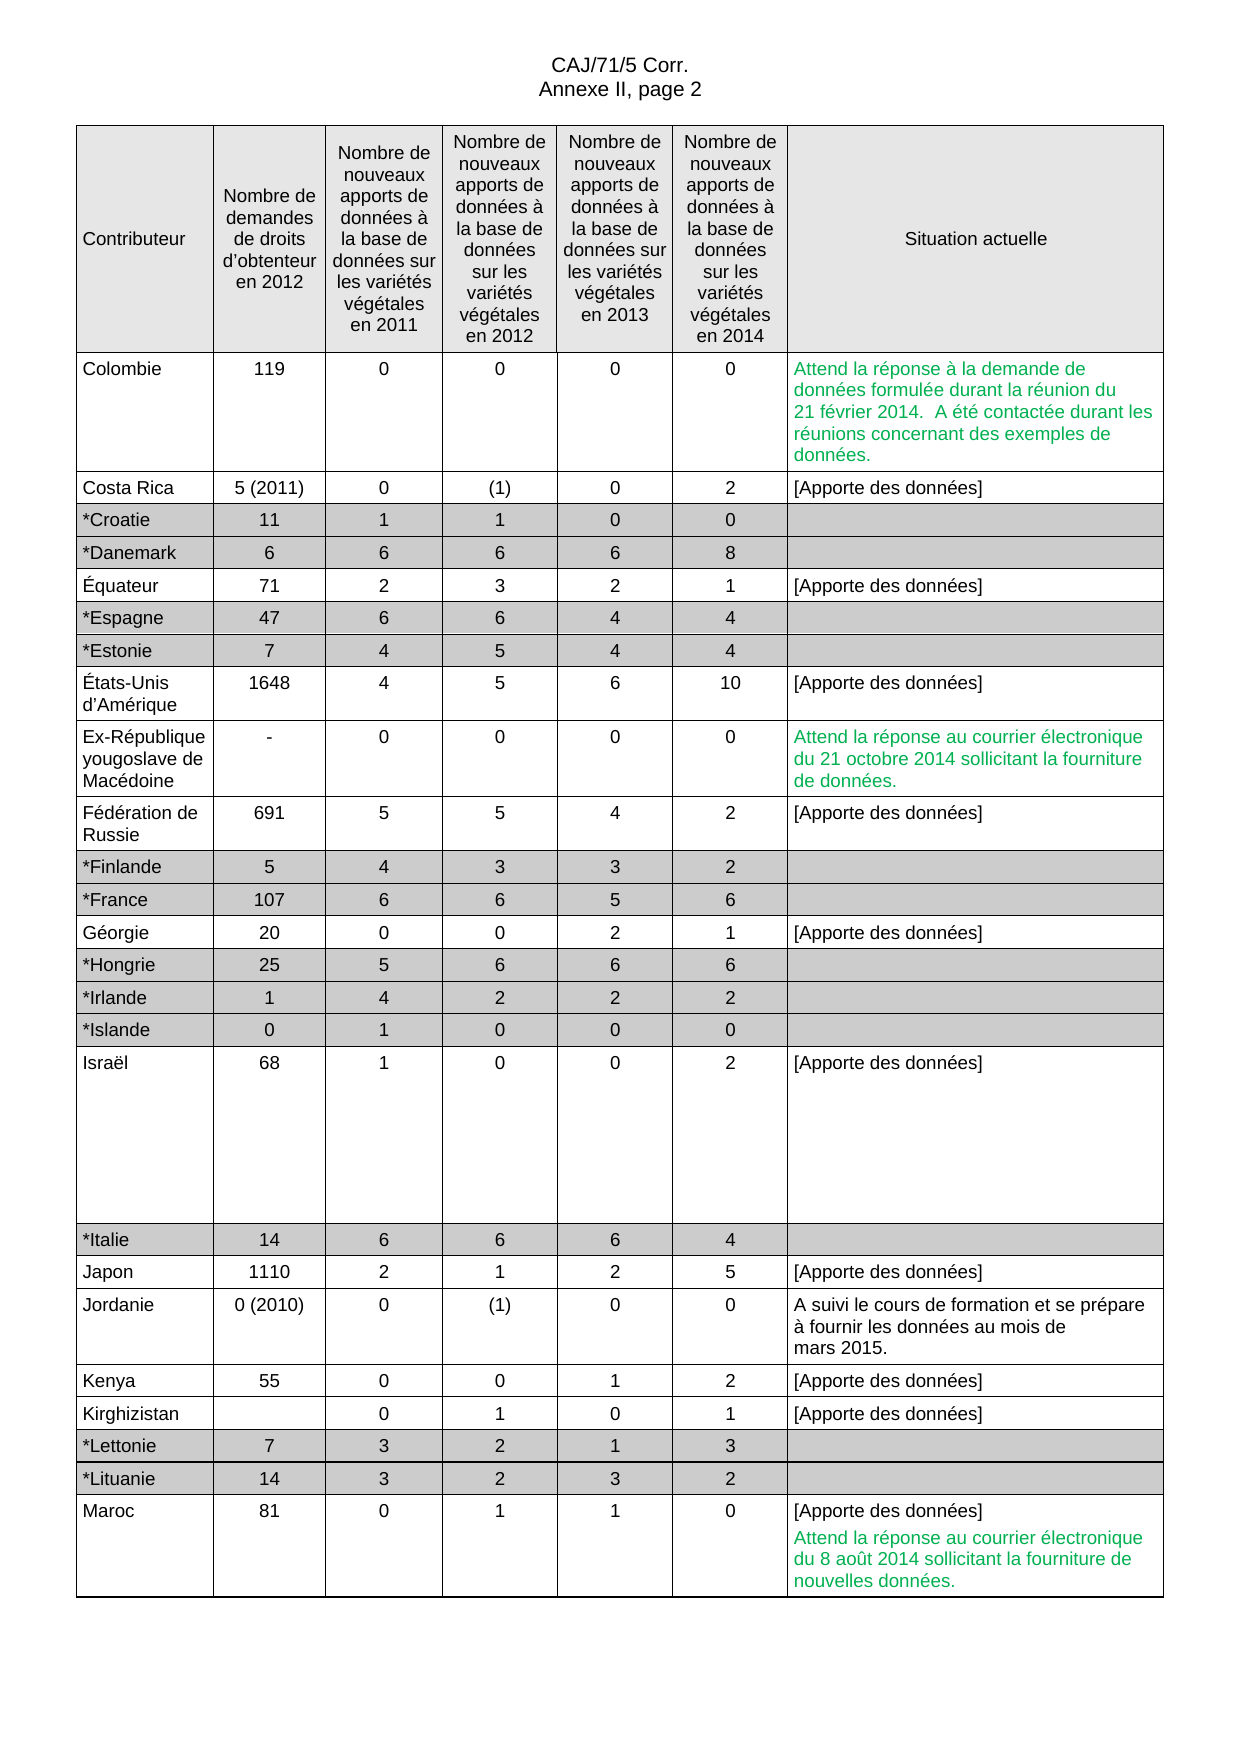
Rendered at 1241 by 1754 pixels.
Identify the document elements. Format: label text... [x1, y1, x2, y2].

table_cell 2 [443, 982, 557, 1013]
table_cell 6 [443, 949, 557, 981]
table_cell 1 [673, 916, 787, 948]
table_cell 0 [443, 916, 557, 948]
table_cell 1 [558, 1365, 672, 1396]
table_cell [Apporte des données] [788, 916, 1163, 948]
table_cell 0 [326, 472, 442, 503]
table_cell 7 [214, 635, 325, 666]
table_cell 7 [214, 1430, 325, 1461]
table_cell *Hongrie [77, 949, 213, 981]
table_cell 119 [214, 353, 325, 471]
table_cell 0 [214, 1014, 325, 1046]
table_cell 4 [673, 635, 787, 666]
table_header Nombre de nouveaux apports de données à la base de données sur les variétés végétales en 2014 [673, 126, 787, 352]
table_header Situation actuelle [788, 126, 1163, 352]
table_cell 6 [673, 884, 787, 915]
table_cell 0 [558, 1397, 672, 1429]
table_cell Ex-République yougoslave de Macédoine [77, 721, 213, 796]
table_cell Kenya [77, 1365, 213, 1396]
table_cell 0 [673, 353, 787, 471]
table_cell 0 [558, 1014, 672, 1046]
table_cell 1 [326, 1014, 442, 1046]
table_cell 20 [214, 916, 325, 948]
table_header Nombre de nouveaux apports de données à la base de données sur les variétés végétales en 2012 [443, 126, 556, 352]
table_cell 6 [558, 537, 672, 568]
table_cell [Apporte des données] [788, 667, 1163, 720]
table_cell 0 [443, 1014, 557, 1046]
table_cell 4 [558, 602, 672, 633]
table_cell 4 [558, 797, 672, 850]
table_cell 1 [326, 504, 442, 536]
table_cell *France [77, 884, 213, 915]
table_cell 14 [214, 1224, 325, 1255]
table_cell *Estonie [77, 635, 213, 666]
table_cell 2 [558, 1256, 672, 1288]
table_cell 2 [673, 1365, 787, 1396]
table_cell 71 [214, 569, 325, 601]
table_cell Costa Rica [77, 472, 213, 503]
table_cell [Apporte des données] [788, 472, 1163, 503]
table_cell [788, 635, 1163, 666]
table_header Nombre de nouveaux apports de données à la base de données sur les variétés végétales en 2011 [326, 126, 442, 352]
table_header Nombre de demandes de droits d’obtenteur en 2012 [214, 126, 325, 352]
table_cell 5 [326, 797, 442, 850]
table_cell [214, 1397, 325, 1429]
table_cell 6 [214, 537, 325, 568]
table_cell 47 [214, 602, 325, 633]
table_cell 5 [443, 667, 557, 720]
table_cell Équateur [77, 569, 213, 601]
table_cell 4 [673, 602, 787, 633]
table_cell 2 [558, 569, 672, 601]
table_cell Japon [77, 1256, 213, 1288]
table_cell 6 [443, 537, 557, 568]
table_cell [Apporte des données] [788, 1397, 1163, 1429]
table_cell 1 [443, 1256, 557, 1288]
table_cell 6 [443, 884, 557, 915]
table_cell 2 [326, 569, 442, 601]
table_header Contributeur [77, 126, 213, 352]
table_cell 3 [558, 1463, 672, 1494]
table_cell 1648 [214, 667, 325, 720]
table_cell Maroc [77, 1495, 213, 1596]
table_cell [788, 602, 1163, 633]
table_cell 0 [558, 472, 672, 503]
table_cell 0 [326, 1289, 442, 1364]
table_cell 4 [326, 851, 442, 883]
table_cell 4 [326, 667, 442, 720]
table_cell [Apporte des données] [788, 797, 1163, 850]
table_cell *Danemark [77, 537, 213, 568]
table_cell Kirghizistan [77, 1397, 213, 1429]
table_cell Fédération de Russie [77, 797, 213, 850]
table_cell 3 [443, 569, 557, 601]
table_cell [788, 982, 1163, 1013]
table_cell [788, 884, 1163, 915]
table_cell [Apporte des données] Attend la réponse au courrier électronique du 8 août 2014 sollicitant la fourniture de nouvelles données. [788, 1495, 1163, 1596]
table_cell 68 [214, 1047, 325, 1223]
table_cell 1 [443, 1495, 557, 1596]
table_cell 6 [443, 602, 557, 633]
table_cell (1) [443, 472, 557, 503]
table_cell (1) [443, 1289, 557, 1364]
table_cell 2 [558, 982, 672, 1013]
table_cell 6 [558, 949, 672, 981]
table_cell Attend la réponse au courrier électronique du 21 octobre 2014 sollicitant la fourniture de données. [788, 721, 1163, 796]
table_cell 2 [443, 1430, 557, 1461]
table_cell 0 [443, 353, 557, 471]
table_cell 0 [673, 721, 787, 796]
table_cell 5 [558, 884, 672, 915]
table_cell [Apporte des données] [788, 1365, 1163, 1396]
table_cell 0 [558, 504, 672, 536]
table_cell [Apporte des données] [788, 1256, 1163, 1288]
table_cell 0 [326, 721, 442, 796]
table_cell 1 [673, 569, 787, 601]
table_cell A suivi le cours de formation et se prépare à fournir les données au mois de mars 2015. [788, 1289, 1163, 1364]
table_cell [788, 1014, 1163, 1046]
table_cell 5 [443, 635, 557, 666]
table_cell *Croatie [77, 504, 213, 536]
table_cell 4 [326, 635, 442, 666]
table_cell 0 [673, 1289, 787, 1364]
table_cell *Espagne [77, 602, 213, 633]
table_cell 0 [326, 1495, 442, 1596]
table_cell 0 [558, 1289, 672, 1364]
table_cell Jordanie [77, 1289, 213, 1364]
table_cell 3 [558, 851, 672, 883]
table_cell 0 [326, 1365, 442, 1396]
table_cell 4 [326, 982, 442, 1013]
table_cell [788, 537, 1163, 568]
table_cell 2 [673, 851, 787, 883]
table_cell Attend la réponse à la demande de données formulée durant la réunion du 21 février 2014. A été contactée durant les réunions concernant des exemples de données. [788, 353, 1163, 471]
table_cell 2 [673, 1463, 787, 1494]
table_cell 691 [214, 797, 325, 850]
table_cell 1110 [214, 1256, 325, 1288]
table_cell 2 [558, 916, 672, 948]
table_cell 6 [558, 1224, 672, 1255]
table_cell 6 [558, 667, 672, 720]
table_cell Israël [77, 1047, 213, 1223]
table_cell [Apporte des données] [788, 569, 1163, 601]
table_cell 5 [673, 1256, 787, 1288]
table_cell [788, 1224, 1163, 1255]
table_cell 3 [673, 1430, 787, 1461]
table_cell 3 [326, 1430, 442, 1461]
table_cell *Italie [77, 1224, 213, 1255]
table_cell 10 [673, 667, 787, 720]
table_cell 1 [443, 504, 557, 536]
table_cell 1 [443, 1397, 557, 1429]
table_cell *Lituanie [77, 1463, 213, 1494]
table_cell 3 [326, 1463, 442, 1494]
table_cell 4 [673, 1224, 787, 1255]
table_cell 5 [443, 797, 557, 850]
table_cell [788, 949, 1163, 981]
table_cell 1 [558, 1495, 672, 1596]
table_cell 0 [673, 504, 787, 536]
table_cell [788, 1430, 1163, 1461]
table_cell 6 [443, 1224, 557, 1255]
table_cell 0 (2010) [214, 1289, 325, 1364]
table_cell 4 [558, 635, 672, 666]
table_cell 25 [214, 949, 325, 981]
table_cell Colombie [77, 353, 213, 471]
table_cell 11 [214, 504, 325, 536]
table_cell 0 [326, 1397, 442, 1429]
table_cell 5 [326, 949, 442, 981]
table_cell [Apporte des données] [788, 1047, 1163, 1223]
table_cell *Lettonie [77, 1430, 213, 1461]
table_cell 6 [673, 949, 787, 981]
table_cell 81 [214, 1495, 325, 1596]
table_cell 6 [326, 602, 442, 633]
table_cell *Irlande [77, 982, 213, 1013]
table_cell 1 [214, 982, 325, 1013]
table_cell 3 [443, 851, 557, 883]
table_cell [788, 504, 1163, 536]
table_cell 5 [214, 851, 325, 883]
table_cell 14 [214, 1463, 325, 1494]
table_cell 1 [326, 1047, 442, 1223]
table_cell 55 [214, 1365, 325, 1396]
table_cell 2 [673, 1047, 787, 1223]
table_cell 0 [558, 1047, 672, 1223]
table_cell 6 [326, 537, 442, 568]
table_cell 0 [558, 721, 672, 796]
table_cell [788, 851, 1163, 883]
table_cell 0 [558, 353, 672, 471]
table_cell 0 [443, 1365, 557, 1396]
table_cell Géorgie [77, 916, 213, 948]
table_cell 8 [673, 537, 787, 568]
table_header Nombre de nouveaux apports de données à la base de données sur les variétés végétales en 2013 [557, 126, 672, 352]
table_cell 0 [673, 1014, 787, 1046]
table_cell 6 [326, 1224, 442, 1255]
table_cell 2 [673, 797, 787, 850]
table_cell 2 [443, 1463, 557, 1494]
table_cell 2 [673, 472, 787, 503]
table_cell 1 [673, 1397, 787, 1429]
table_cell - [214, 721, 325, 796]
table_cell 107 [214, 884, 325, 915]
table_cell 1 [558, 1430, 672, 1461]
table_cell 5 (2011) [214, 472, 325, 503]
table_cell 0 [326, 916, 442, 948]
table_cell États-Unis d’Amérique [77, 667, 213, 720]
table_cell 2 [326, 1256, 442, 1288]
table_cell *Finlande [77, 851, 213, 883]
table_cell *Islande [77, 1014, 213, 1046]
table_cell 0 [443, 1047, 557, 1223]
table_cell 0 [443, 721, 557, 796]
table_cell [788, 1463, 1163, 1494]
table_cell 0 [326, 353, 442, 471]
table_cell 2 [673, 982, 787, 1013]
table_cell 0 [673, 1495, 787, 1596]
table_cell 6 [326, 884, 442, 915]
